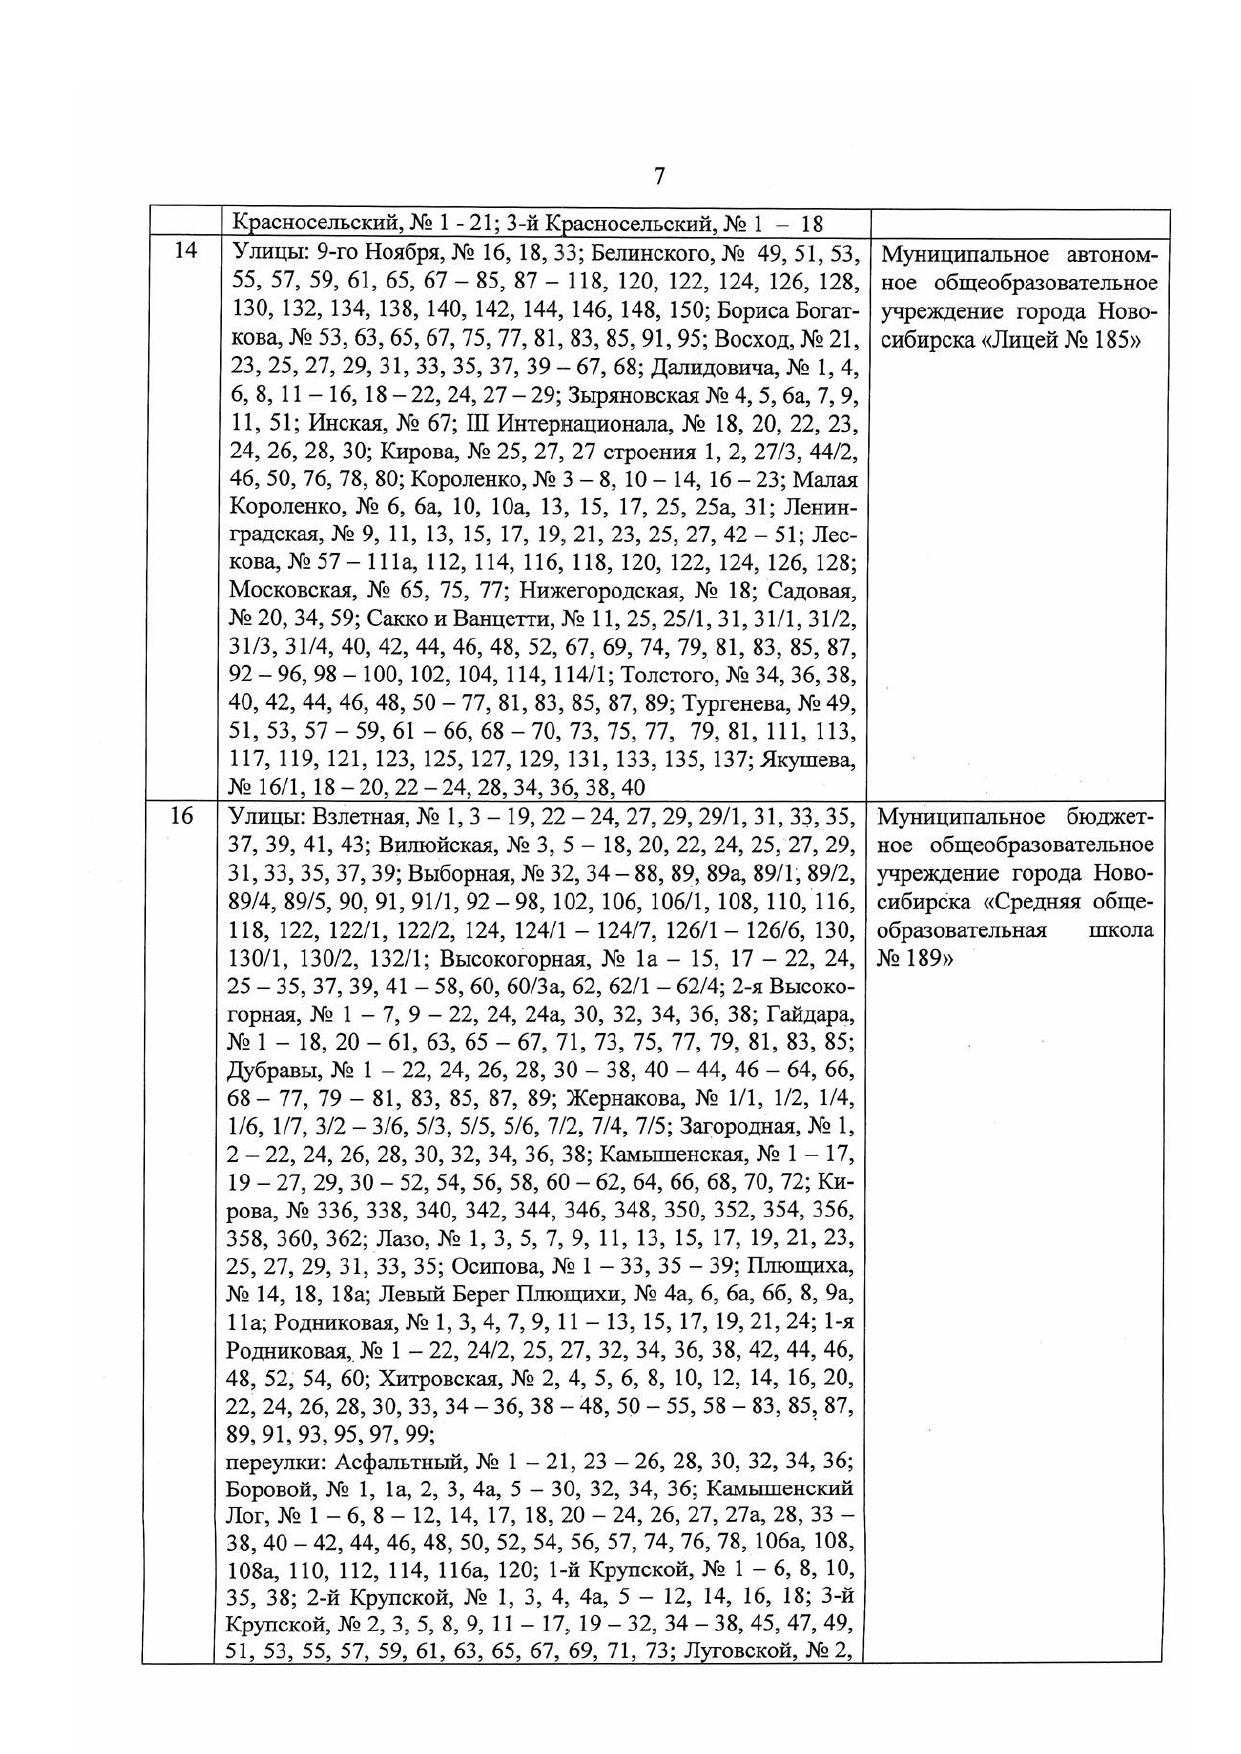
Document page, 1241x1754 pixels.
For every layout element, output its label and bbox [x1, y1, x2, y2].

picture [78, 82, 1192, 1754]
